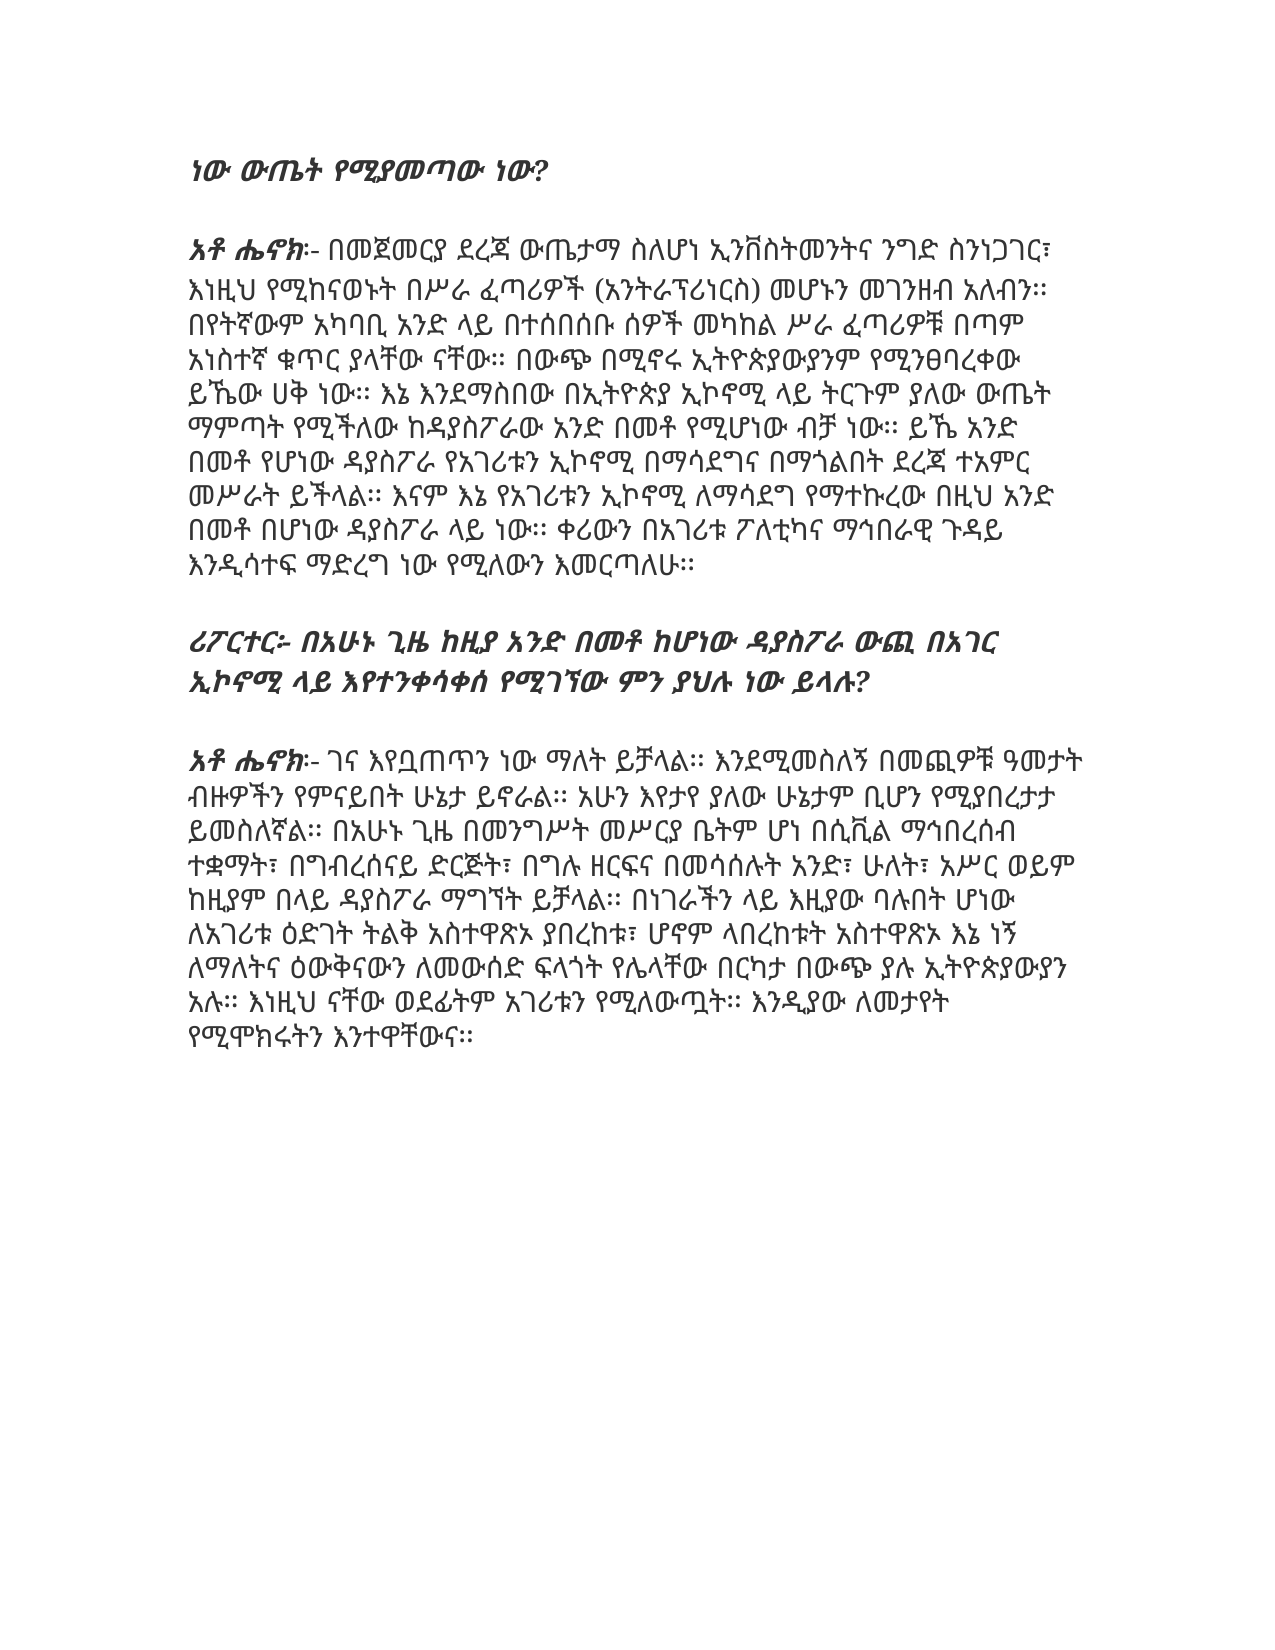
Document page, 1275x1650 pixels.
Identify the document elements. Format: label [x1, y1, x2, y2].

text [187, 150, 1087, 1122]
